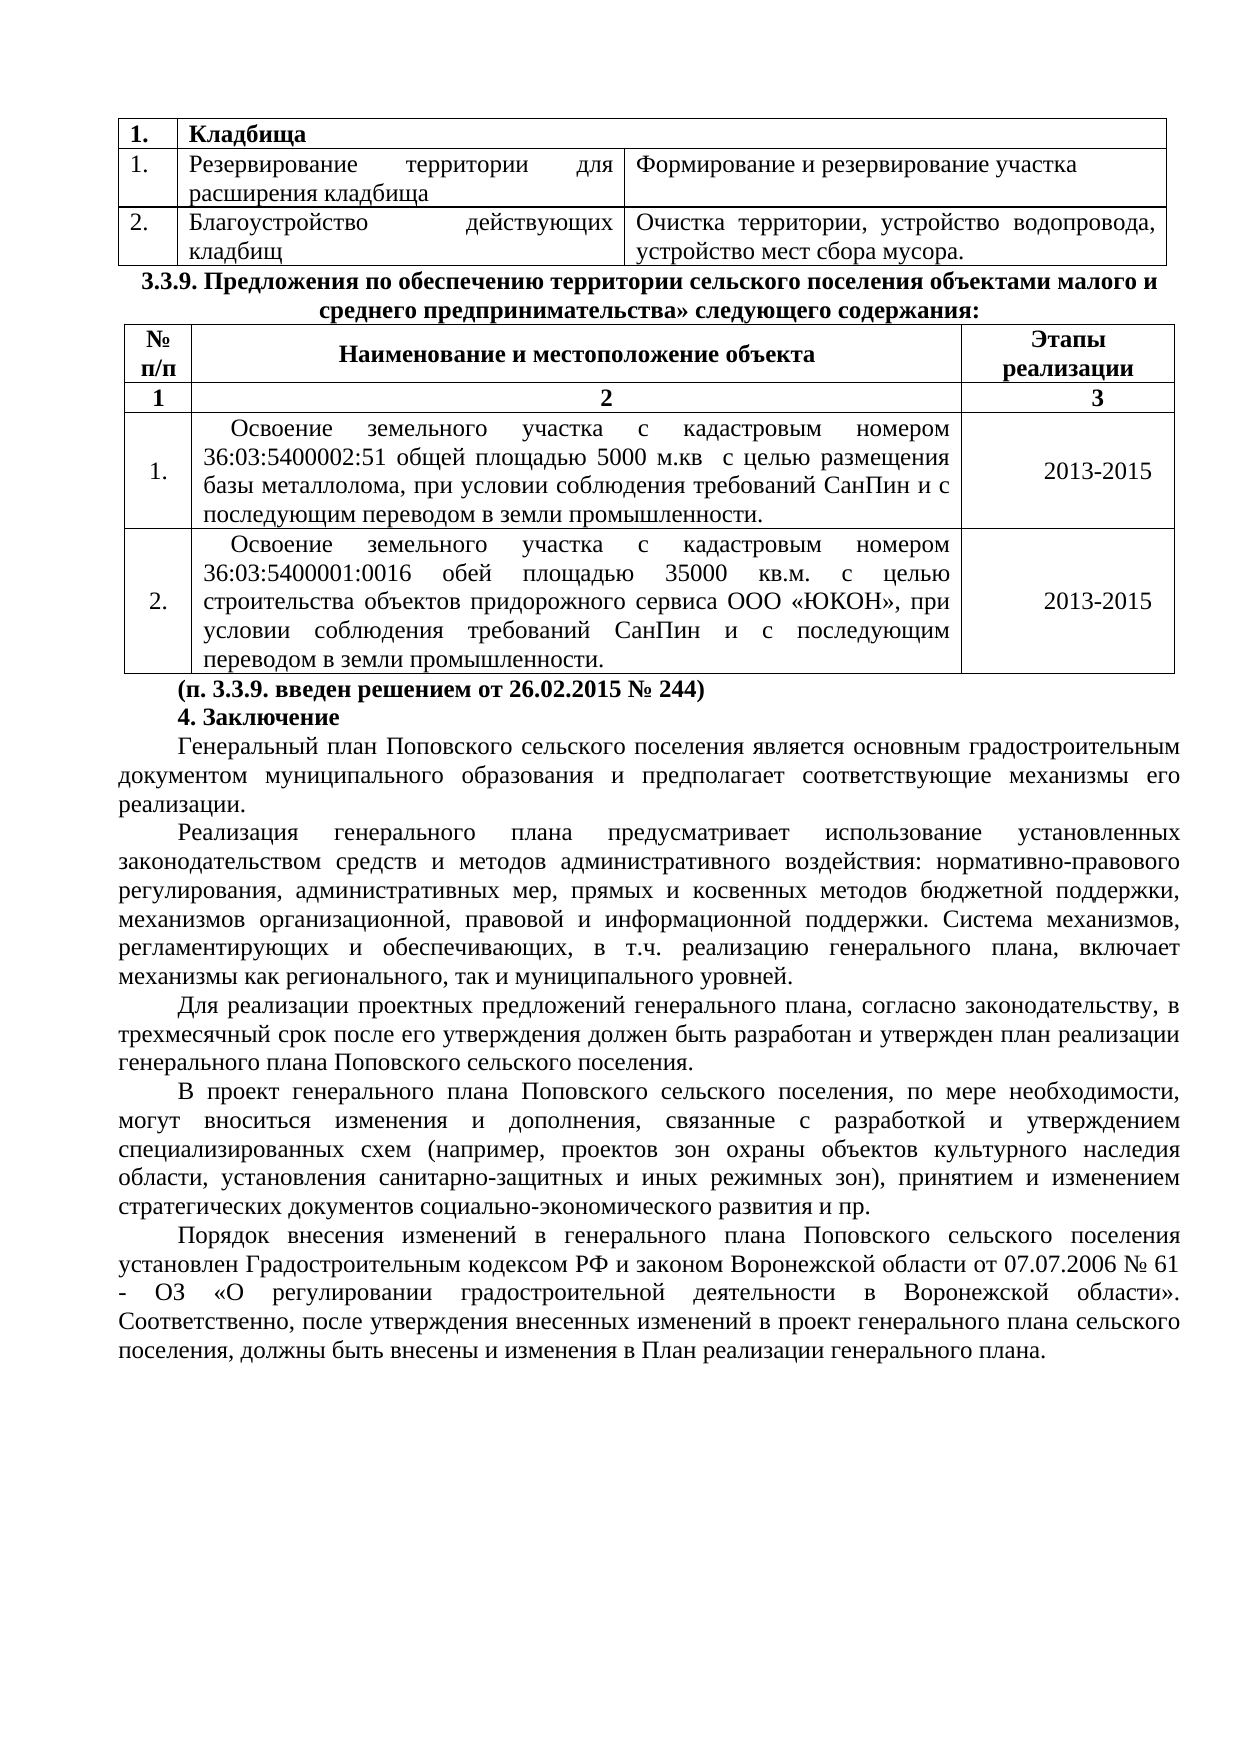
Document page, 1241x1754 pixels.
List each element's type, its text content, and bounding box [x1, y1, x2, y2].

table_cell 2. [119, 208, 177, 265]
table_cell Благоустройство действующих кладбищ [178, 208, 624, 265]
table_cell 1. [119, 149, 177, 206]
table_header Этапы реализации [962, 325, 1174, 382]
table_cell 1. [125, 413, 191, 528]
text В проект генерального плана Поповского сельского поселения, по мере необходимости, могут вноситься изменения и дополнения, связанные с разработкой и утверждением специализированных схем (например, проектов зон охраны объектов культурного наследия области, установления санитарно-защитных и иных режимных зон), принятием и изменением стратегических документов социально-экономического развития и пр. [118, 1076, 1181, 1220]
table_cell 2013-2015 [962, 413, 1174, 528]
table_cell Освоение земельного участка с кадастровым номером 36:03:5400002:51 общей площадью 5000 м.кв с целью размещения базы металлолома, при условии соблюдения требований СанПин и с последующим переводом в земли промышленности. [192, 413, 961, 528]
table_cell Освоение земельного участка с кадастровым номером 36:03:5400001:0016 обей площадью 35000 кв.м. с целью строительства объектов придорожного сервиса ООО «ЮКОН», при условии соблюдения требований СанПин и с последующим переводом в земли промышленности. [192, 529, 961, 673]
table_cell 1 [125, 383, 191, 412]
text 4. Заключение [118, 702, 1181, 731]
text 3.3.9. Предложения по обеспечению территории сельского поселения объектами малого и среднего предпринимательства» следующего содержания: [118, 266, 1181, 323]
table_cell Резервирование территории для расширения кладбища [178, 149, 624, 206]
table_cell Очистка территории, устройство водопровода, устройство мест сбора мусора. [625, 208, 1166, 265]
table_cell Кладбища [178, 119, 1166, 148]
table_cell 1. [119, 119, 177, 148]
text Генеральный план Поповского сельского поселения является основным градостроительным документом муниципального образования и предполагает соответствующие механизмы его реализации. [118, 731, 1181, 817]
table_cell Формирование и резервирование участка [625, 149, 1166, 206]
text (п. 3.3.9. введен решением от 26.02.2015 № 244) [118, 674, 1181, 702]
text Реализация генерального плана предусматривает использование установленных законодательством средств и методов административного воздействия: нормативно-правового регулирования, административных мер, прямых и косвенных методов бюджетной поддержки, механизмов организационной, правовой и информационной поддержки. Система механизмов, регламентирующих и обеспечивающих, в т.ч. реализацию генерального плана, включает механизмы как регионального, так и муниципального уровней. [118, 817, 1181, 990]
table_cell 2. [125, 529, 191, 673]
table_cell 2013-2015 [962, 529, 1174, 673]
table_header Наименование и местоположение объекта [192, 325, 961, 382]
table_cell 3 [962, 383, 1174, 412]
text Порядок внесения изменений в генерального плана Поповского сельского поселения установлен Градостроительным кодексом РФ и законом Воронежской области от 07.07.2006 № 61 - ОЗ «О регулировании градостроительной деятельности в Воронежской области». Соответственно, после утверждения внесенных изменений в проект генерального плана сельского поселения, должны быть внесены и изменения в План реализации генерального плана. [118, 1220, 1181, 1364]
text Для реализации проектных предложений генерального плана, согласно законодательству, в трехмесячный срок после его утверждения должен быть разработан и утвержден план реализации генерального плана Поповского сельского поселения. [118, 990, 1181, 1076]
table_header № п/п [125, 325, 191, 382]
table_cell 2 [192, 383, 961, 412]
